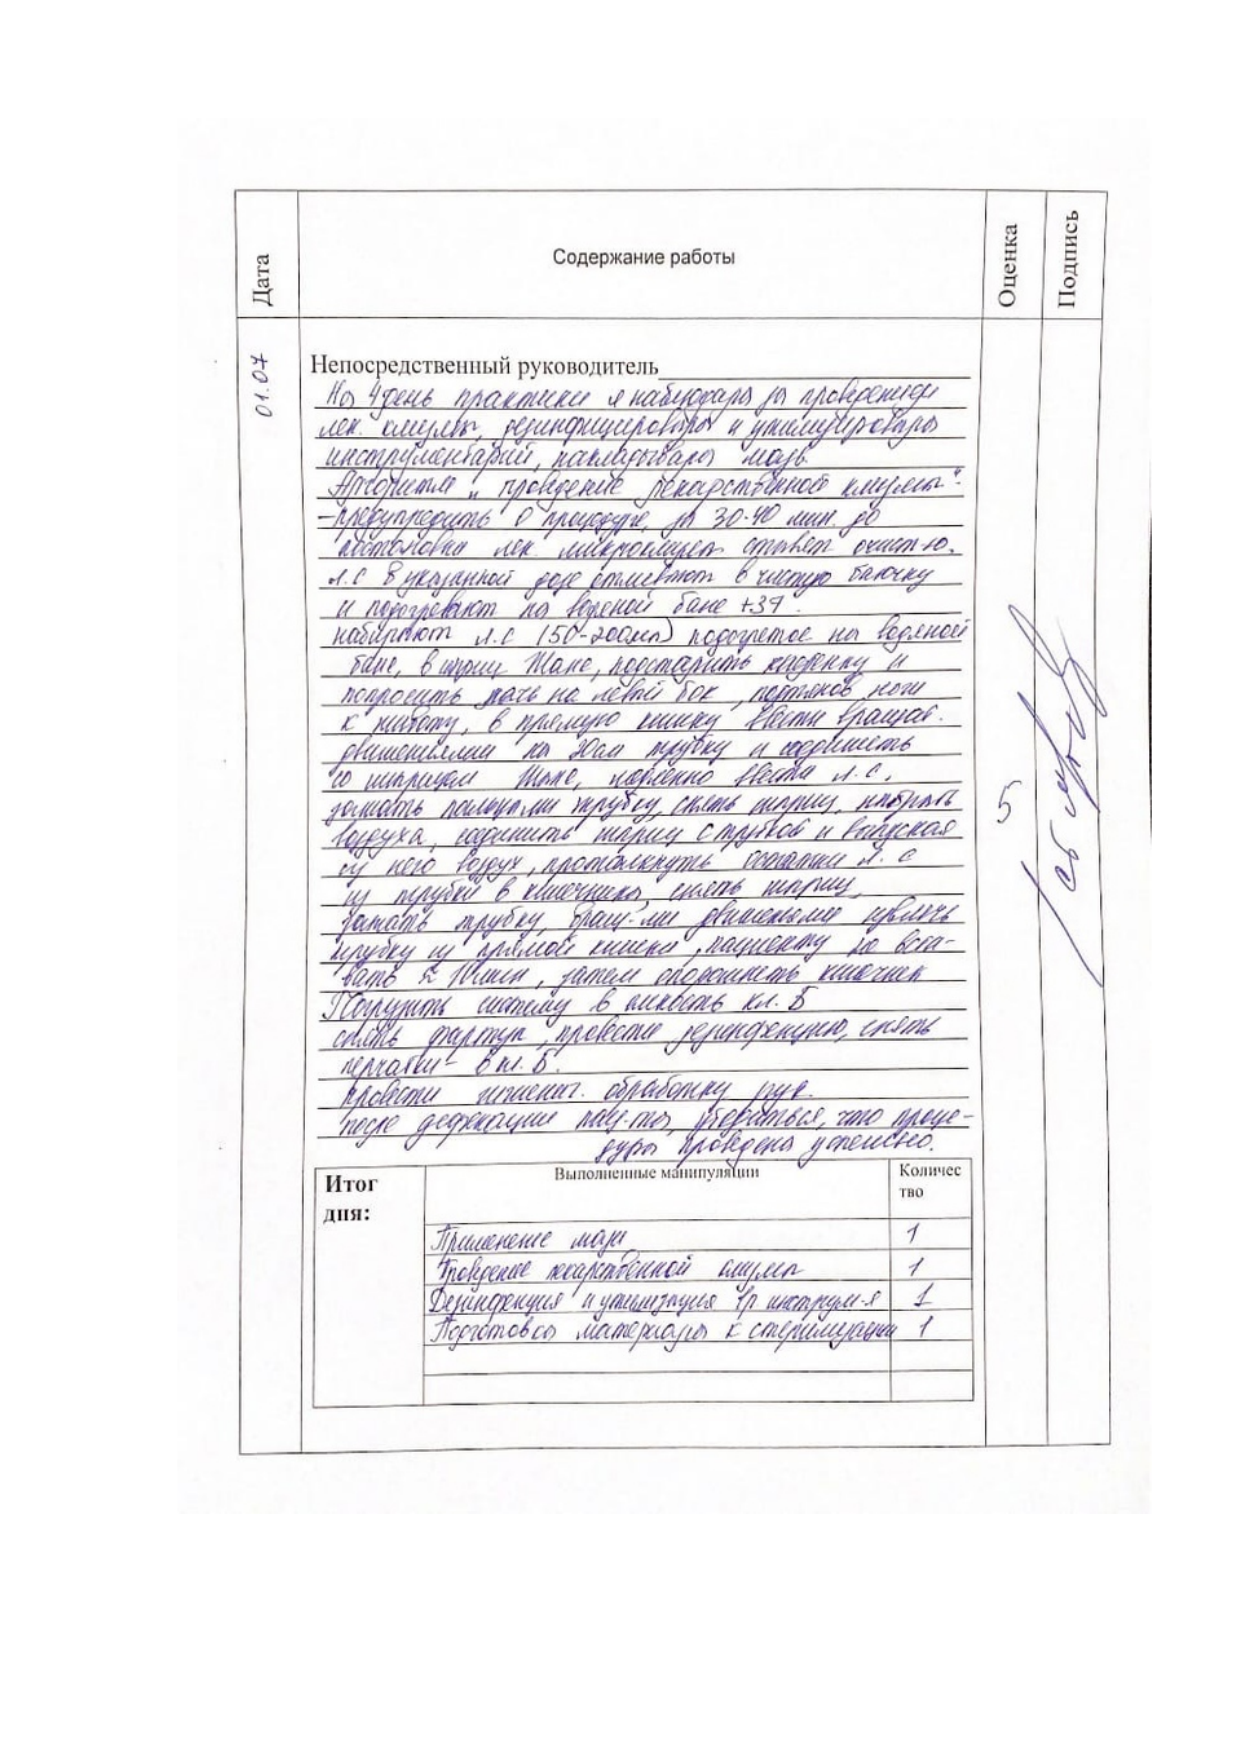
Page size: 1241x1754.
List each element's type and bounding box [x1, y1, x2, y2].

picture [177, 118, 1152, 1514]
